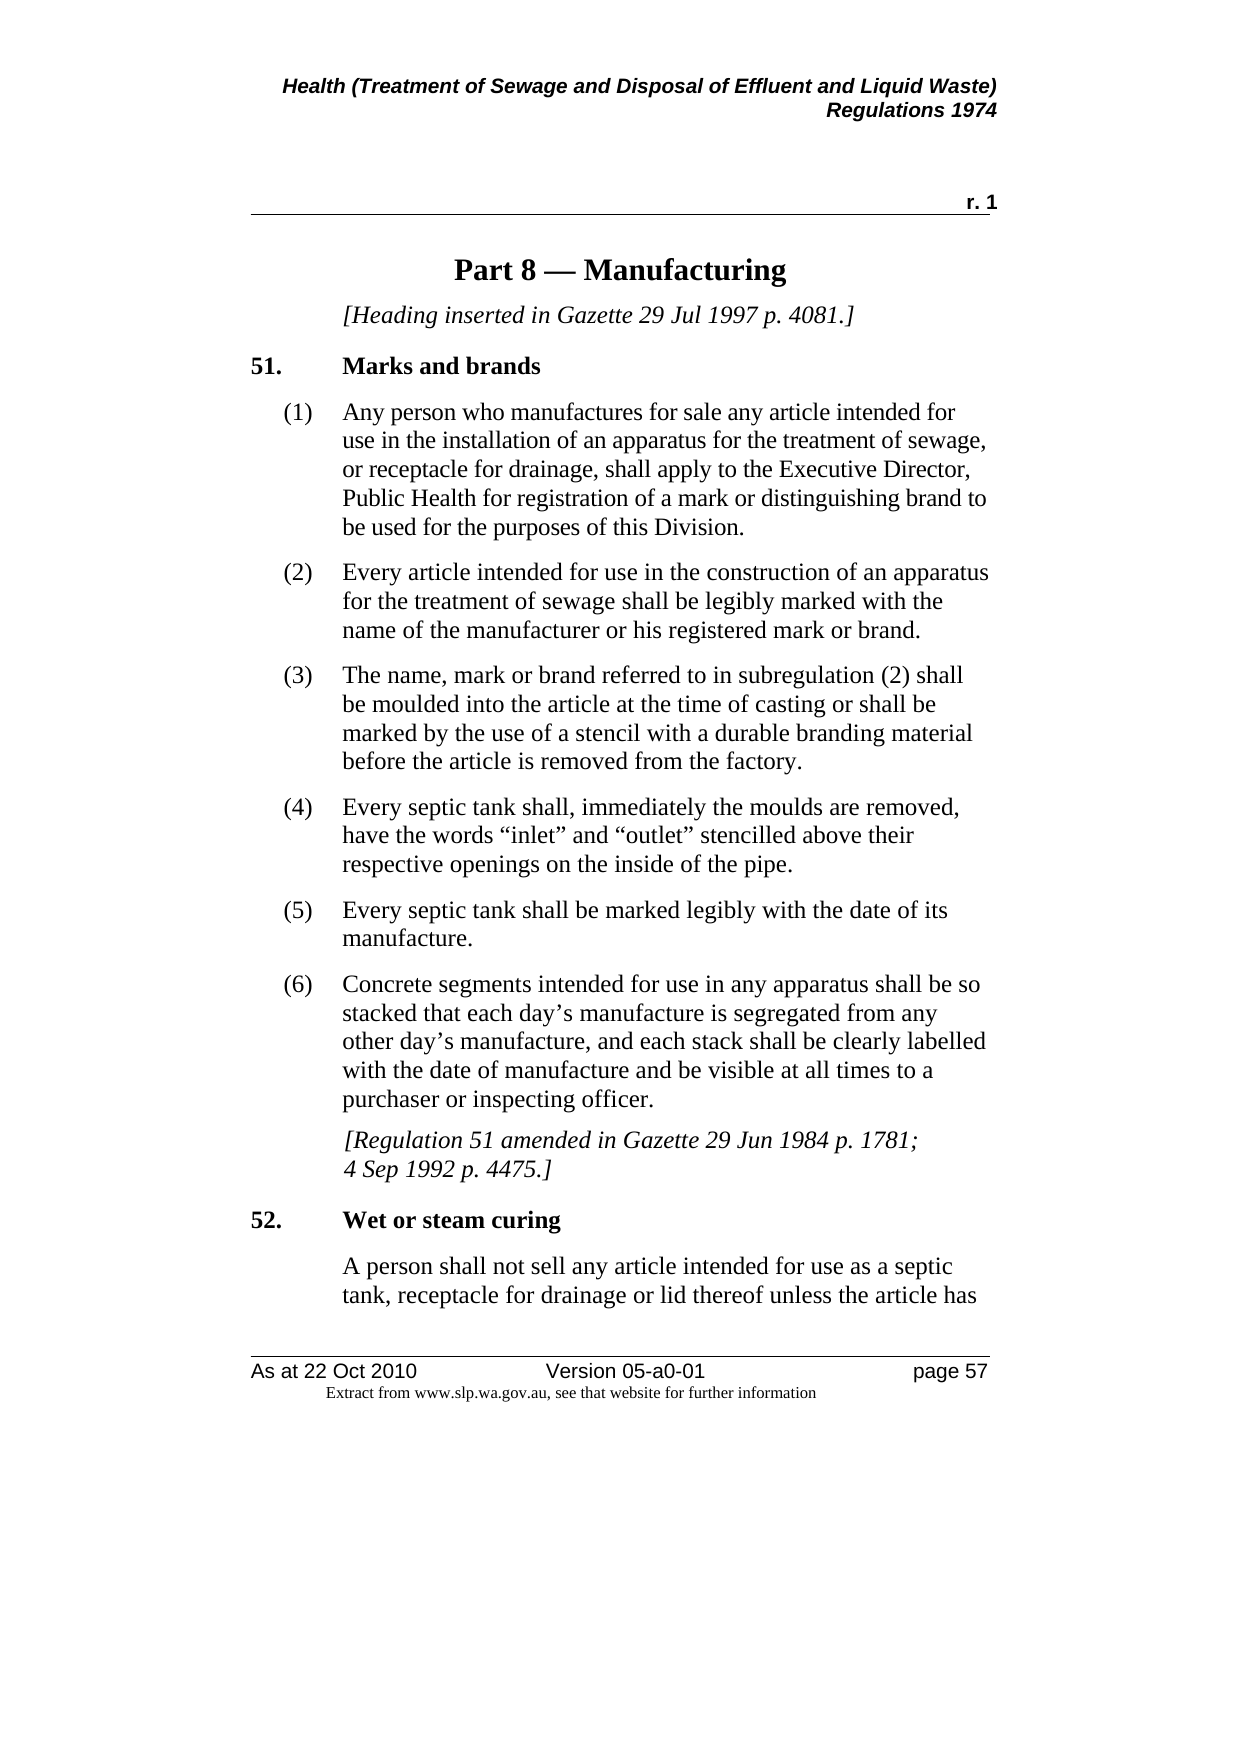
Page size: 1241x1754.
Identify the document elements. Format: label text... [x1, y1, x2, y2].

text (1) Any person who manufactures for sale any article intended for use in the installation of an apparatus for the treatment of sewage, or receptacle for drainage, shall apply to the Executive Director, Public Health for registration of a mark or distinguishing brand to be used for the purposes of this Division. [251, 397, 990, 541]
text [251, 1251, 990, 1308]
subtitle 51. Marks and brands [251, 351, 990, 380]
text (3) The name, mark or brand referred to in subregulation (2) shall be moulded into the article at the time of casting or shall be marked by the use of a stencil with a durable branding material before the article is removed from the factory. [251, 660, 990, 775]
subtitle 52. Wet or steam curing [251, 1206, 990, 1234]
text (6) Concrete segments intended for use in any apparatus shall be so stacked that each day’s manufacture is segregated from any other day’s manufacture, and each stack shall be clearly labelled with the date of manufacture and be visible at all times to a purchaser or inspecting officer. [251, 969, 990, 1113]
text (2) Every article intended for use in the construction of an apparatus for the treatment of sewage shall be legibly marked with the name of the manufacturer or his registered mark or brand. [251, 557, 990, 643]
text [Regulation 51 amended in Gazette 29 Jun 1984 p. 1781; 4 Sep 1992 p. 4475.] [251, 1125, 990, 1183]
subtitle [Heading inserted in Gazette 29 Jul 1997 p. 4081.] [252, 300, 990, 328]
text (5) Every septic tank shall be marked legibly with the date of its manufacture. [251, 895, 990, 952]
text (4) Every septic tank shall, immediately the moulds are removed, have the words “inlet” and “outlet” stencilled above their respective openings on the inside of the pipe. [251, 792, 990, 878]
subtitle Part 8 — Manufacturing [251, 251, 990, 287]
